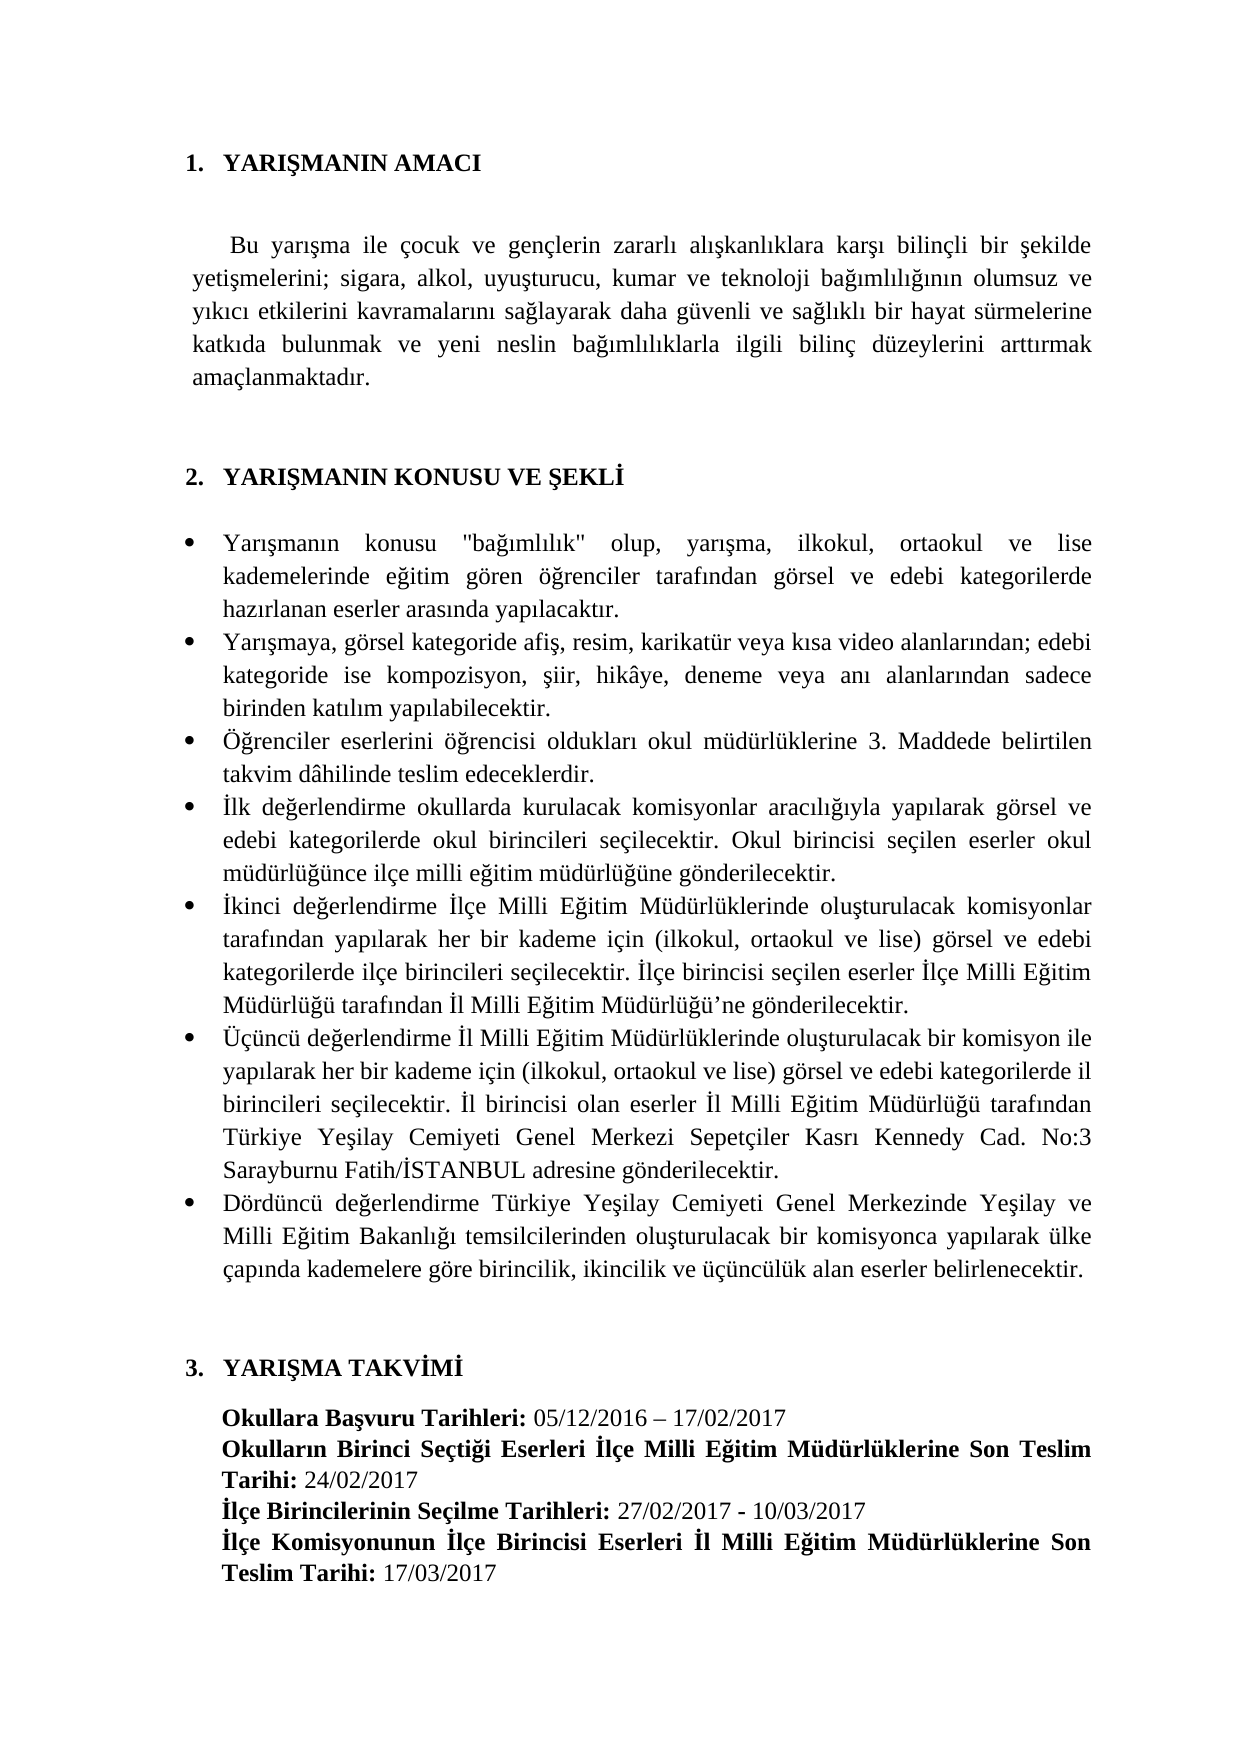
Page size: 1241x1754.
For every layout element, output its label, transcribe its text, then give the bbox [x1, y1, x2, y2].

text Okullara Başvuru Tarihleri: 05/12/2016 – 17/02/2017 [192, 1403, 1093, 1432]
text Bu yarışma ile çocuk ve gençlerin zararlı alışkanlıklara karşı bilinçli bir şekilde yetişmelerini; sigara, alkol, uyuşturucu, kumar ve teknoloji bağımlılığının olumsuz ve yıkıcı etkilerini kavramalarını sağlayarak daha güvenli ve sağlıklı bir hayat sürmelerine katkıda bulunmak ve yeni neslin bağımlılıklarla ilgili bilinç düzeylerini arttırmak amaçlanmaktadır. [192, 230, 1093, 391]
list YARIŞMANIN KONUSU VE ŞEKLİ [185, 462, 1093, 491]
list İkinci değerlendirme İlçe Milli Eğitim Müdürlüklerinde oluşturulacak komisyonlar tarafından yapılarak her bir kademe için (ilkokul, ortaokul ve lise) görsel ve edebi kategorilerde ilçe birincileri seçilecektir. İlçe birincisi seçilen eserler İlçe Milli Eğitim Müdürlüğü tarafından İl Milli Eğitim Müdürlüğü’ne gönderilecektir. [185, 891, 1093, 1019]
list Yarışmanın konusu "bağımlılık" olup, yarışma, ilkokul, ortaokul ve lise kademelerinde eğitim gören öğrenciler tarafından görsel ve edebi kategorilerde hazırlanan eserler arasında yapılacaktır. [185, 528, 1093, 623]
list YARIŞMANIN AMACI [185, 148, 1093, 176]
text İlçe Komisyonunun İlçe Birincisi Eserleri İl Milli Eğitim Müdürlüklerine Son Teslim Tarihi: 17/03/2017 [221, 1527, 1093, 1587]
list İlk değerlendirme okullarda kurulacak komisyonlar aracılığıyla yapılarak görsel ve edebi kategorilerde okul birincileri seçilecektir. Okul birincisi seçilen eserler okul müdürlüğünce ilçe milli eğitim müdürlüğüne gönderilecektir. [185, 792, 1093, 887]
list Yarışmaya, görsel kategoride afiş, resim, karikatür veya kısa video alanlarından; edebi kategoride ise kompozisyon, şiir, hikâye, deneme veya anı alanlarından sadece birinden katılım yapılabilecektir. [185, 627, 1093, 722]
text Okulların Birinci Seçtiği Eserleri İlçe Milli Eğitim Müdürlüklerine Son Teslim Tarihi: 24/02/2017 [221, 1434, 1093, 1494]
list YARIŞMA TAKVİMİ [185, 1353, 1093, 1382]
list Öğrenciler eserlerini öğrencisi oldukları okul müdürlüklerine 3. Maddede belirtilen takvim dâhilinde teslim edeceklerdir. [185, 726, 1093, 788]
list Dördüncü değerlendirme Türkiye Yeşilay Cemiyeti Genel Merkezinde Yeşilay ve Milli Eğitim Bakanlığı temsilcilerinden oluşturulacak bir komisyonca yapılarak ülke çapında kademelere göre birincilik, ikincilik ve üçüncülük alan eserler belirlenecektir. [185, 1188, 1093, 1283]
list Üçüncü değerlendirme İl Milli Eğitim Müdürlüklerinde oluşturulacak bir komisyon ile yapılarak her bir kademe için (ilkokul, ortaokul ve lise) görsel ve edebi kategorilerde il birincileri seçilecektir. İl birincisi olan eserler İl Milli Eğitim Müdürlüğü tarafından Türkiye Yeşilay Cemiyeti Genel Merkezi Sepetçiler Kasrı Kennedy Cad. No:3 Sarayburnu Fatih/İSTANBUL adresine gönderilecektir. [185, 1023, 1093, 1184]
text İlçe Birincilerinin Seçilme Tarihleri: 27/02/2017 - 10/03/2017 [221, 1496, 1093, 1525]
